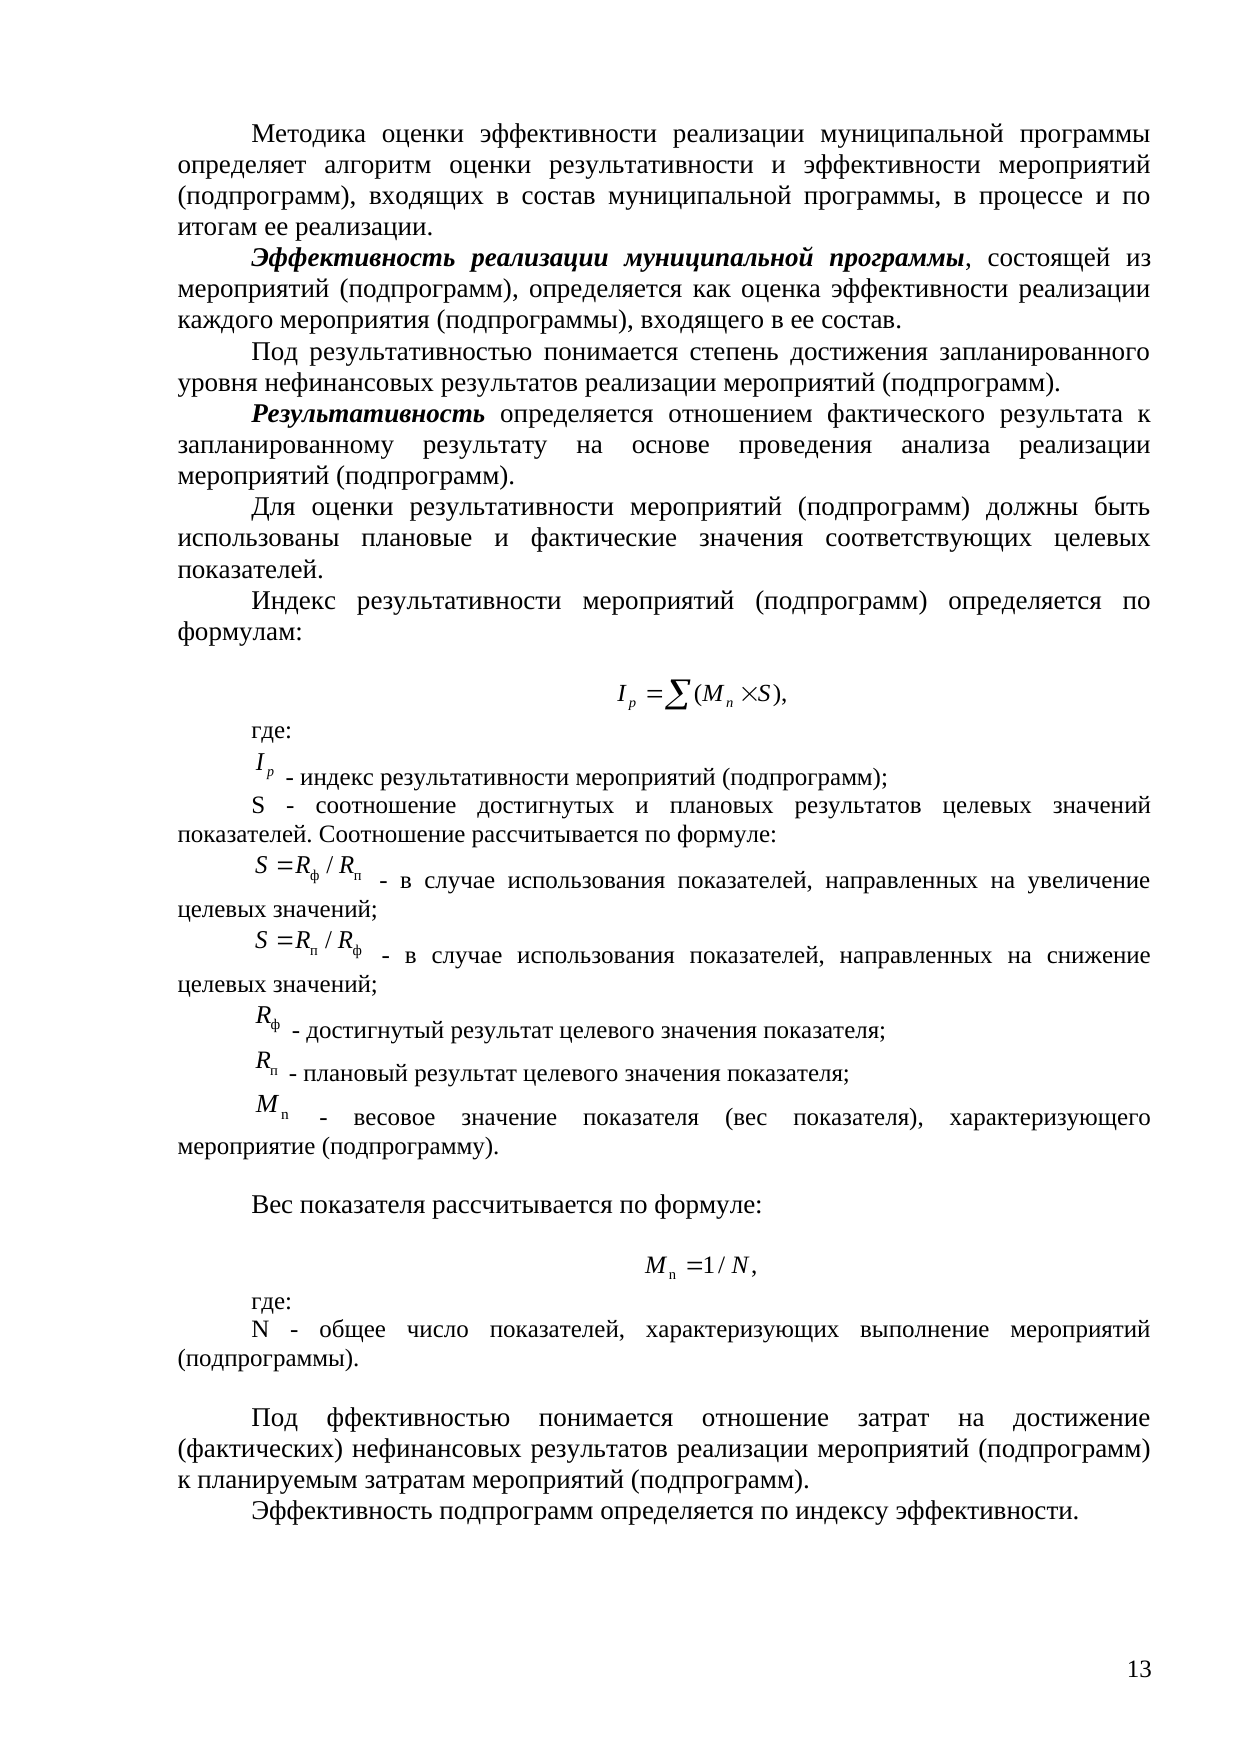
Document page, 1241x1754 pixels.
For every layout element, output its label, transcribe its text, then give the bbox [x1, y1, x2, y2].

text Эффективность реализации муниципальной программы, состоящей из мероприятий (подпрограмм), определяется как оценка эффективности реализации каждого мероприятия (подпрограммы), входящего в ее состав. [177, 241, 1152, 335]
text Результативность определяется отношением фактического результата к запланированному результату на основе проведения анализа реализации мероприятий (подпрограмм). [177, 397, 1152, 490]
text где: [177, 1286, 1152, 1314]
text Индекс результативности мероприятий (подпрограмм) определяется по формулам: [177, 584, 1152, 646]
text Эффективность подпрограмм определяется по индексу эффективности. [177, 1494, 1152, 1525]
text - весовое значение показателя (вес показателя), характеризующего мероприятие (подпрограмму). [177, 1086, 1152, 1159]
text где: [177, 716, 1152, 744]
text S - соотношение достигнутых и плановых результатов целевых значений показателей. Соотношение рассчитывается по формуле: [177, 790, 1152, 848]
text - достигнутый результат целевого значения показателя; [177, 997, 1152, 1043]
text Методика оценки эффективности реализации муниципальной программы определяет алгоритм оценки результативности и эффективности мероприятий (подпрограмм), входящих в состав муниципальной программы, в процессе и по итогам ее реализации. [177, 117, 1152, 241]
text Под ффективностью понимается отношение затрат на достижение (фактических) нефинансовых результатов реализации мероприятий (подпрограмм) к планируемым затратам мероприятий (подпрограмм). [177, 1401, 1152, 1494]
text N - общее число показателей, характеризующих выполнение мероприятий (подпрограммы). [177, 1314, 1152, 1372]
text - в случае использования показателей, направленных на увеличение целевых значений; [177, 848, 1152, 923]
text Вес показателя рассчитывается по формуле: [177, 1188, 1152, 1219]
text Под результативностью понимается степень достижения запланированного уровня нефинансовых результатов реализации мероприятий (подпрограмм). [177, 335, 1152, 397]
text - в случае использования показателей, направленных на снижение целевых значений; [177, 923, 1152, 997]
text - плановый результат целевого значения показателя; [177, 1043, 1152, 1086]
text Для оценки результативности мероприятий (подпрограмм) должны быть использованы плановые и фактические значения соответствующих целевых показателей. [177, 490, 1152, 584]
text - индекс результативности мероприятий (подпрограмм); [177, 744, 1152, 790]
